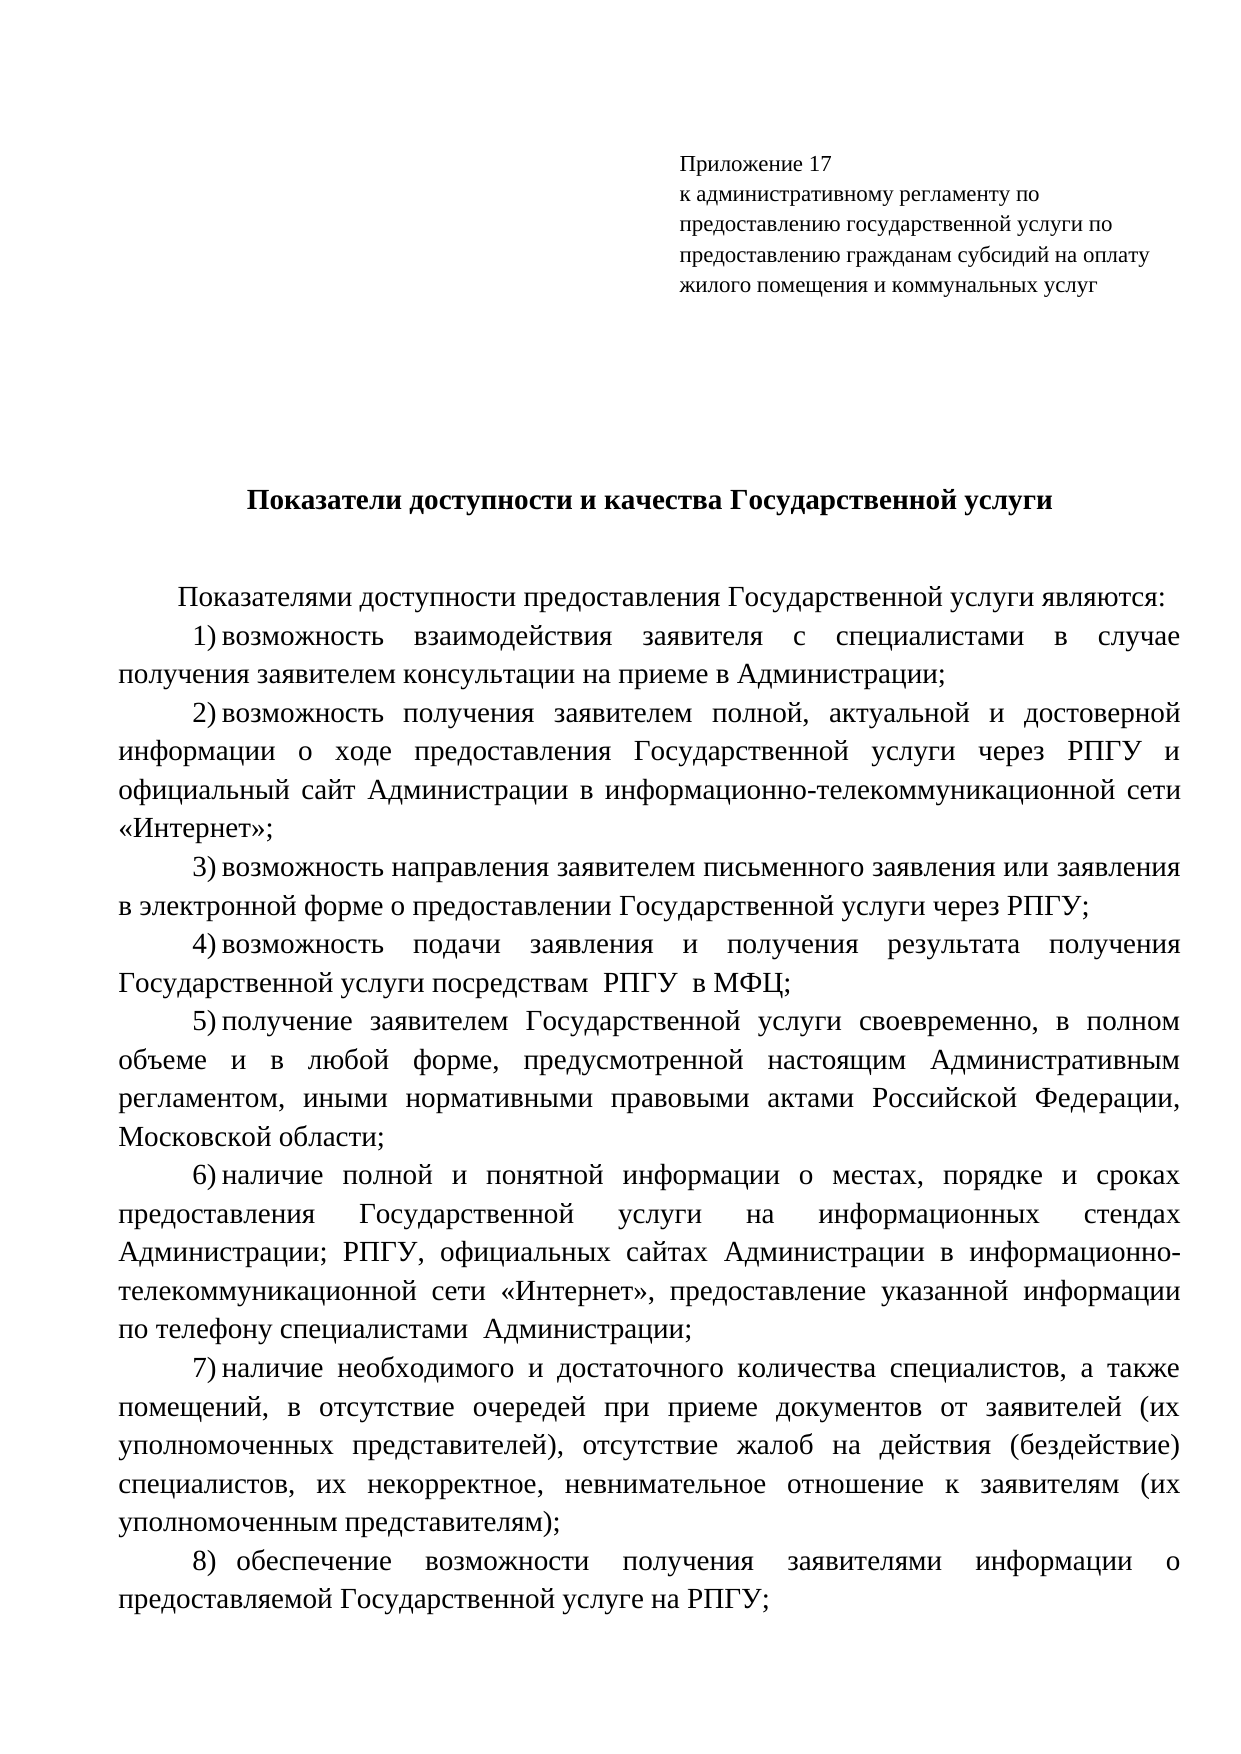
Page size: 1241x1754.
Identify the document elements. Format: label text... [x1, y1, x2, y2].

list возможность подачи заявления и получения результата получения Государственной услуги посредствам РПГУ в МФЦ; [118, 926, 1181, 998]
list возможность получения заявителем полной, актуальной и достоверной информации о ходе предоставления Государственной услуги через РПГУ и официальный сайт Администрации в информационно-телекоммуникационной сети «Интернет»; [118, 695, 1181, 844]
list Показателями доступности предоставления Государственной услуги являются: [177, 579, 1181, 613]
list получение заявителем Государственной услуги своевременно, в полном объеме и в любой форме, предусмотренной настоящим Административным регламентом, иными нормативными правовыми актами Российской Федерации, Московской области; [118, 1003, 1181, 1152]
list наличие необходимого и достаточного количества специалистов, а также помещений, в отсутствие очередей при приеме документов от заявителей (их уполномоченных представителей), отсутствие жалоб на действия (бездействие) специалистов, их некорректное, невнимательное отношение к заявителям (их уполномоченным представителям); [118, 1350, 1181, 1538]
list наличие полной и понятной информации о местах, порядке и сроках предоставления Государственной услуги на информационных стендах Администрации; РПГУ, официальных сайтах Администрации в информационно-телекоммуникационной сети «Интернет», предоставление указанной информации по телефону специалистами Администрации; [118, 1157, 1181, 1345]
list обеспечение возможности получения заявителями информации о предоставляемой Государственной услуге на РПГУ; [118, 1543, 1181, 1615]
text Приложение 17 [679, 150, 1181, 176]
text к административному регламенту по предоставлению государственной услуги по предоставлению гражданам субсидий на оплату жилого помещения и коммунальных услуг [679, 180, 1181, 297]
text Показатели доступности и качества Государственной услуги [118, 482, 1181, 516]
list возможность направления заявителем письменного заявления или заявления в электронной форме о предоставлении Государственной услуги через РПГУ; [118, 849, 1181, 921]
list возможность взаимодействия заявителя с специалистами в случае получения заявителем консультации на приеме в Администрации; [118, 618, 1181, 690]
